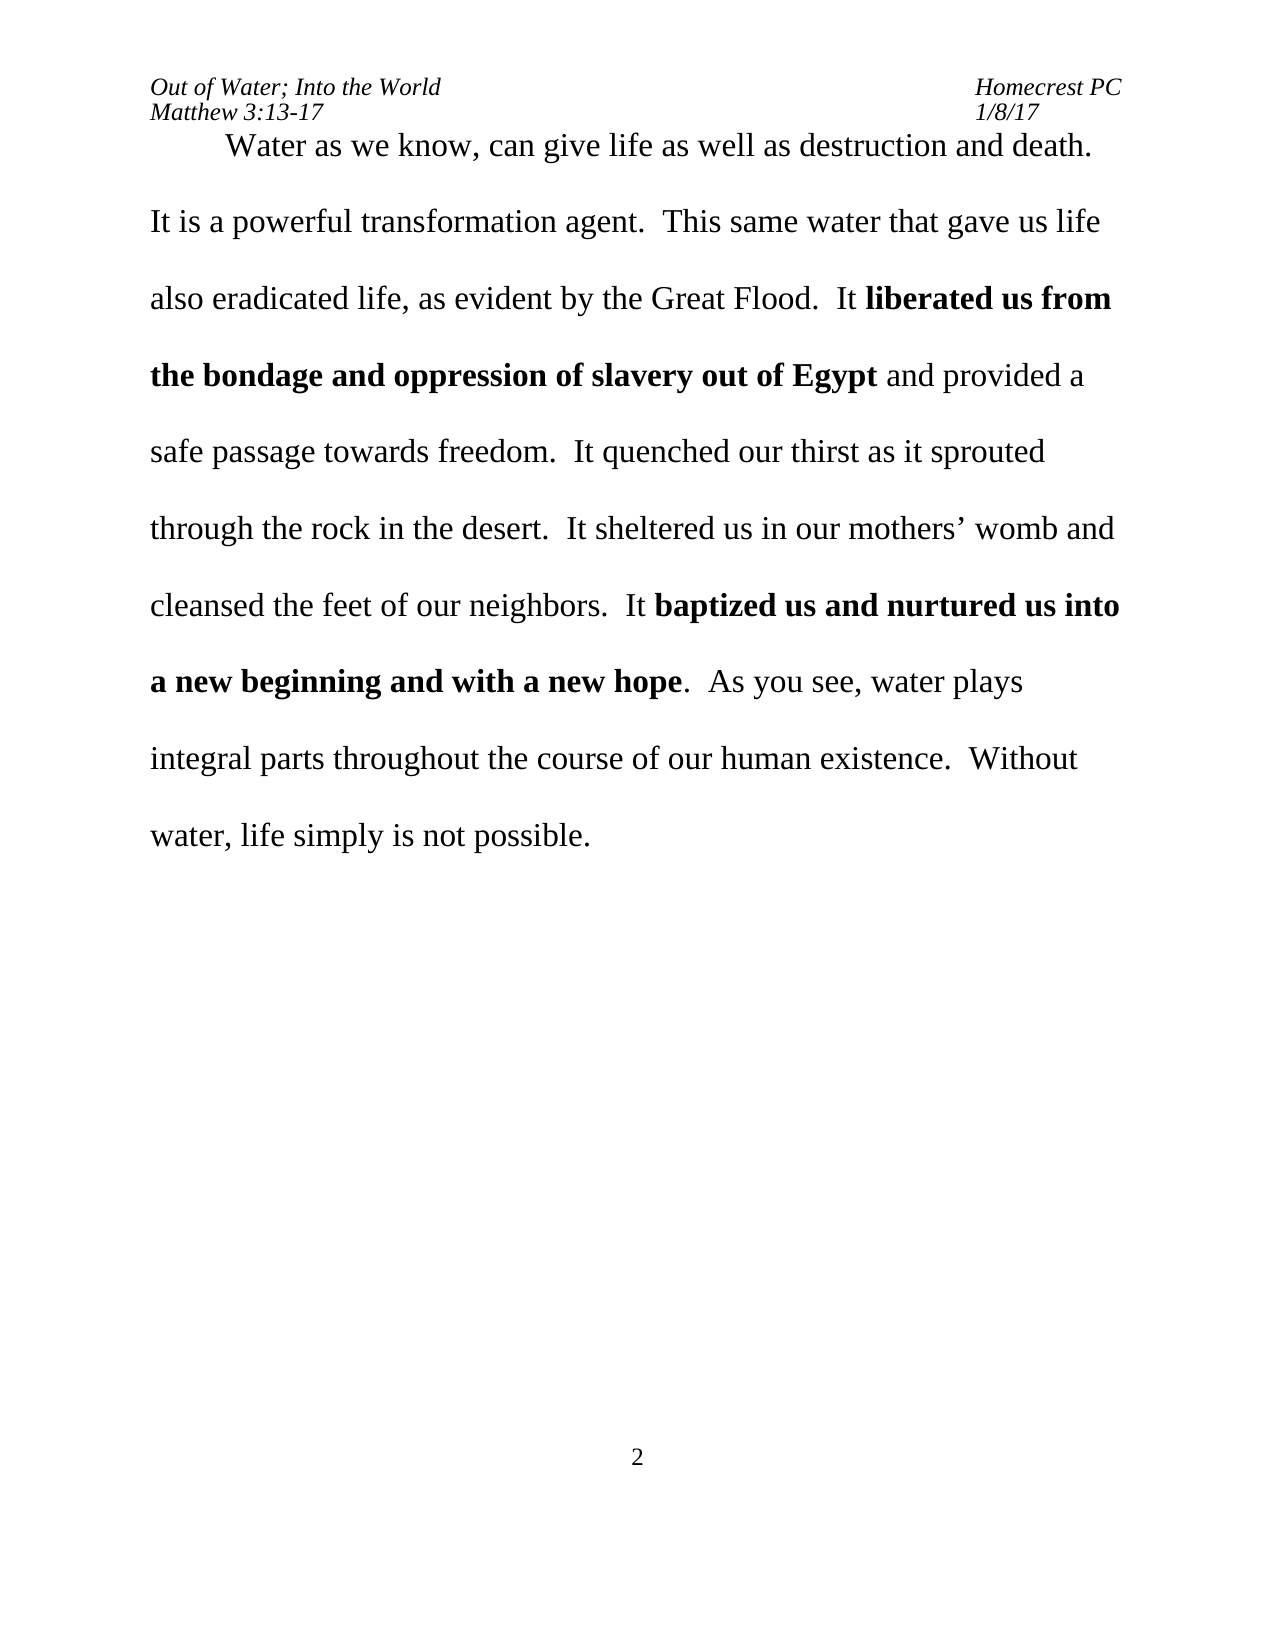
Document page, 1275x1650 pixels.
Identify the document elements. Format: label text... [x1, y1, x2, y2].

text Water as we know, can give life as well as destruction and death. It is a powerful transformation agent. This same water that gave us life also eradicated life, as evident by the Great Flood. It liberated us from the bondage and oppression of slavery out of Egypt and provided a safe passage towards freedom. It quenched our thirst as it sprouted through the rock in the desert. It sheltered us in our mothers’ womb and cleansed the feet of our neighbors. It baptized us and nurtured us into a new beginning and with a new hope. As you see, water plays integral parts throughout the course of our human existence. Without water, life simply is not possible. [150, 125, 1125, 853]
